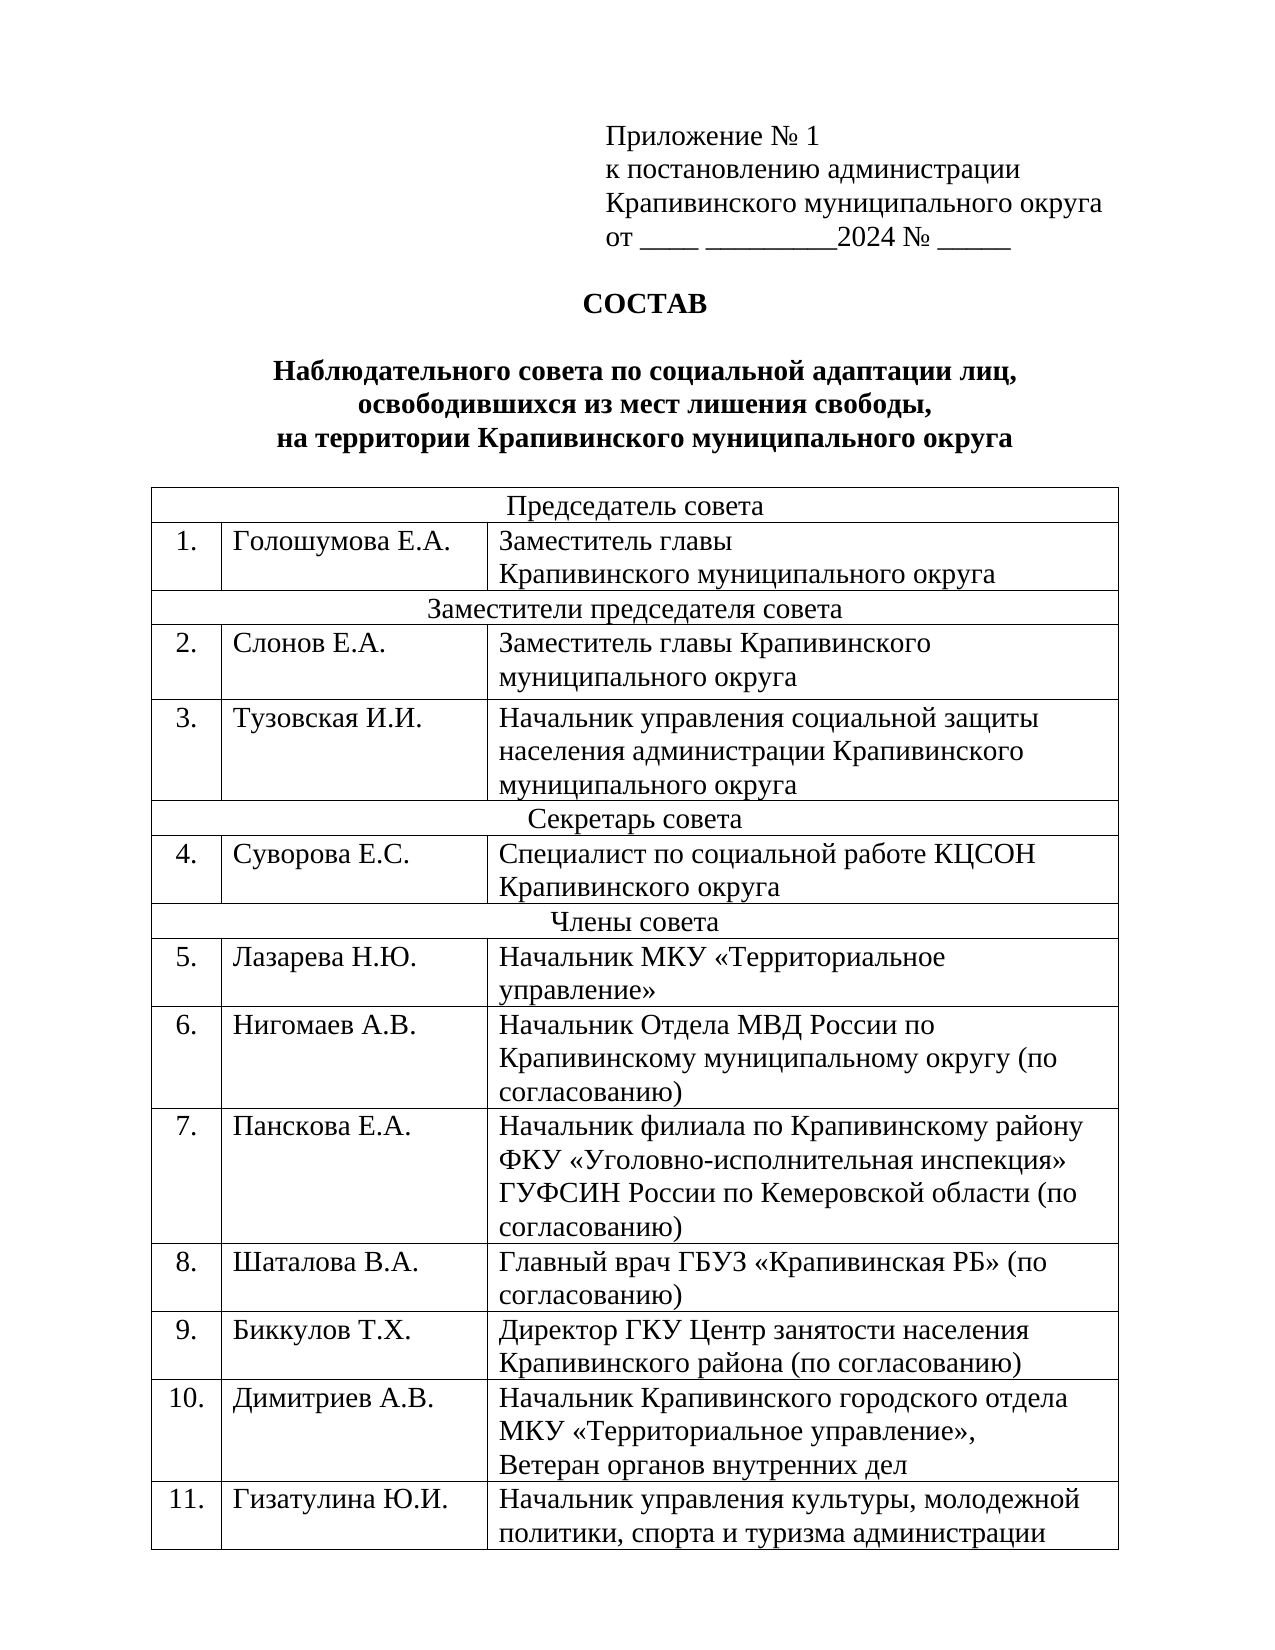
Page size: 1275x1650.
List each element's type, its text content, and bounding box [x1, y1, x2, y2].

table_cell Заместители председателя совета [152, 591, 1118, 624]
text освободившихся из мест лишения свободы, [162, 386, 1127, 420]
text на территории Крапивинского муниципального округа [162, 420, 1127, 453]
table_cell 9. [152, 1312, 221, 1379]
table_header Председатель совета [152, 488, 1118, 522]
table_cell Секретарь совета [152, 801, 1118, 835]
table_cell Биккулов Т.Х. [222, 1312, 487, 1379]
table_cell 10. [152, 1380, 221, 1481]
table_cell 11. [152, 1482, 221, 1549]
table_cell 2. [152, 625, 221, 699]
table_cell 6. [152, 1007, 221, 1107]
table_cell Слонов Е.А. [222, 625, 487, 699]
table_cell Тузовская И.И. [222, 700, 487, 800]
table_cell Члены совета [152, 904, 1118, 938]
table_cell 3. [152, 700, 221, 800]
table_cell Голошумова Е.А. [222, 523, 487, 590]
table_cell Нигомаев А.В. [222, 1007, 487, 1107]
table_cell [488, 1482, 1118, 1549]
table_cell 4. [152, 836, 221, 903]
table_cell Директор ГКУ Центр занятости населения Крапивинского района (по согласованию) [488, 1312, 1118, 1379]
table_cell 7. [152, 1109, 221, 1243]
table_cell Начальник Отдела МВД России по Крапивинскому муниципальному округу (по согласованию) [488, 1007, 1118, 1107]
text от ____ _________2024 № _____ [605, 219, 1127, 252]
table_cell Димитриев А.В. [222, 1380, 487, 1481]
table_cell Гизатулина Ю.И. [222, 1482, 487, 1549]
text Наблюдательного совета по социальной адаптации лиц, [162, 353, 1127, 386]
table_cell Начальник управления социальной защиты населения администрации Крапивинского муниципального округа [488, 700, 1118, 800]
table_cell Начальник филиала по Крапивинскому району ФКУ «Уголовно-исполнительная инспекция» ГУФСИН России по Кемеровской области (по согласованию) [488, 1109, 1118, 1243]
table_cell Панскова Е.А. [222, 1109, 487, 1243]
table_cell Начальник МКУ «Территориальное управление» [488, 939, 1118, 1006]
table_cell 1. [152, 523, 221, 590]
table_cell Заместитель главы Крапивинского муниципального округа [488, 523, 1118, 590]
table_cell Начальник Крапивинского городского отдела МКУ «Территориальное управление», Ветеран органов внутренних дел [488, 1380, 1118, 1481]
table_cell Специалист по социальной работе КЦСОН Крапивинского округа [488, 836, 1118, 903]
table_cell Суворова Е.С. [222, 836, 487, 903]
table_cell Заместитель главы Крапивинского муниципального округа [488, 625, 1118, 699]
text Крапивинского муниципального округа [605, 185, 1127, 219]
table_cell Лазарева Н.Ю. [222, 939, 487, 1006]
table_cell Главный врач ГБУЗ «Крапивинская РБ» (по согласованию) [488, 1244, 1118, 1311]
text Приложение № 1 [162, 118, 1127, 152]
table_cell Шаталова В.А. [222, 1244, 487, 1311]
text к постановлению администрации [605, 152, 1127, 185]
table_cell 5. [152, 939, 221, 1006]
text СОСТАВ [162, 286, 1127, 319]
table_cell 8. [152, 1244, 221, 1311]
